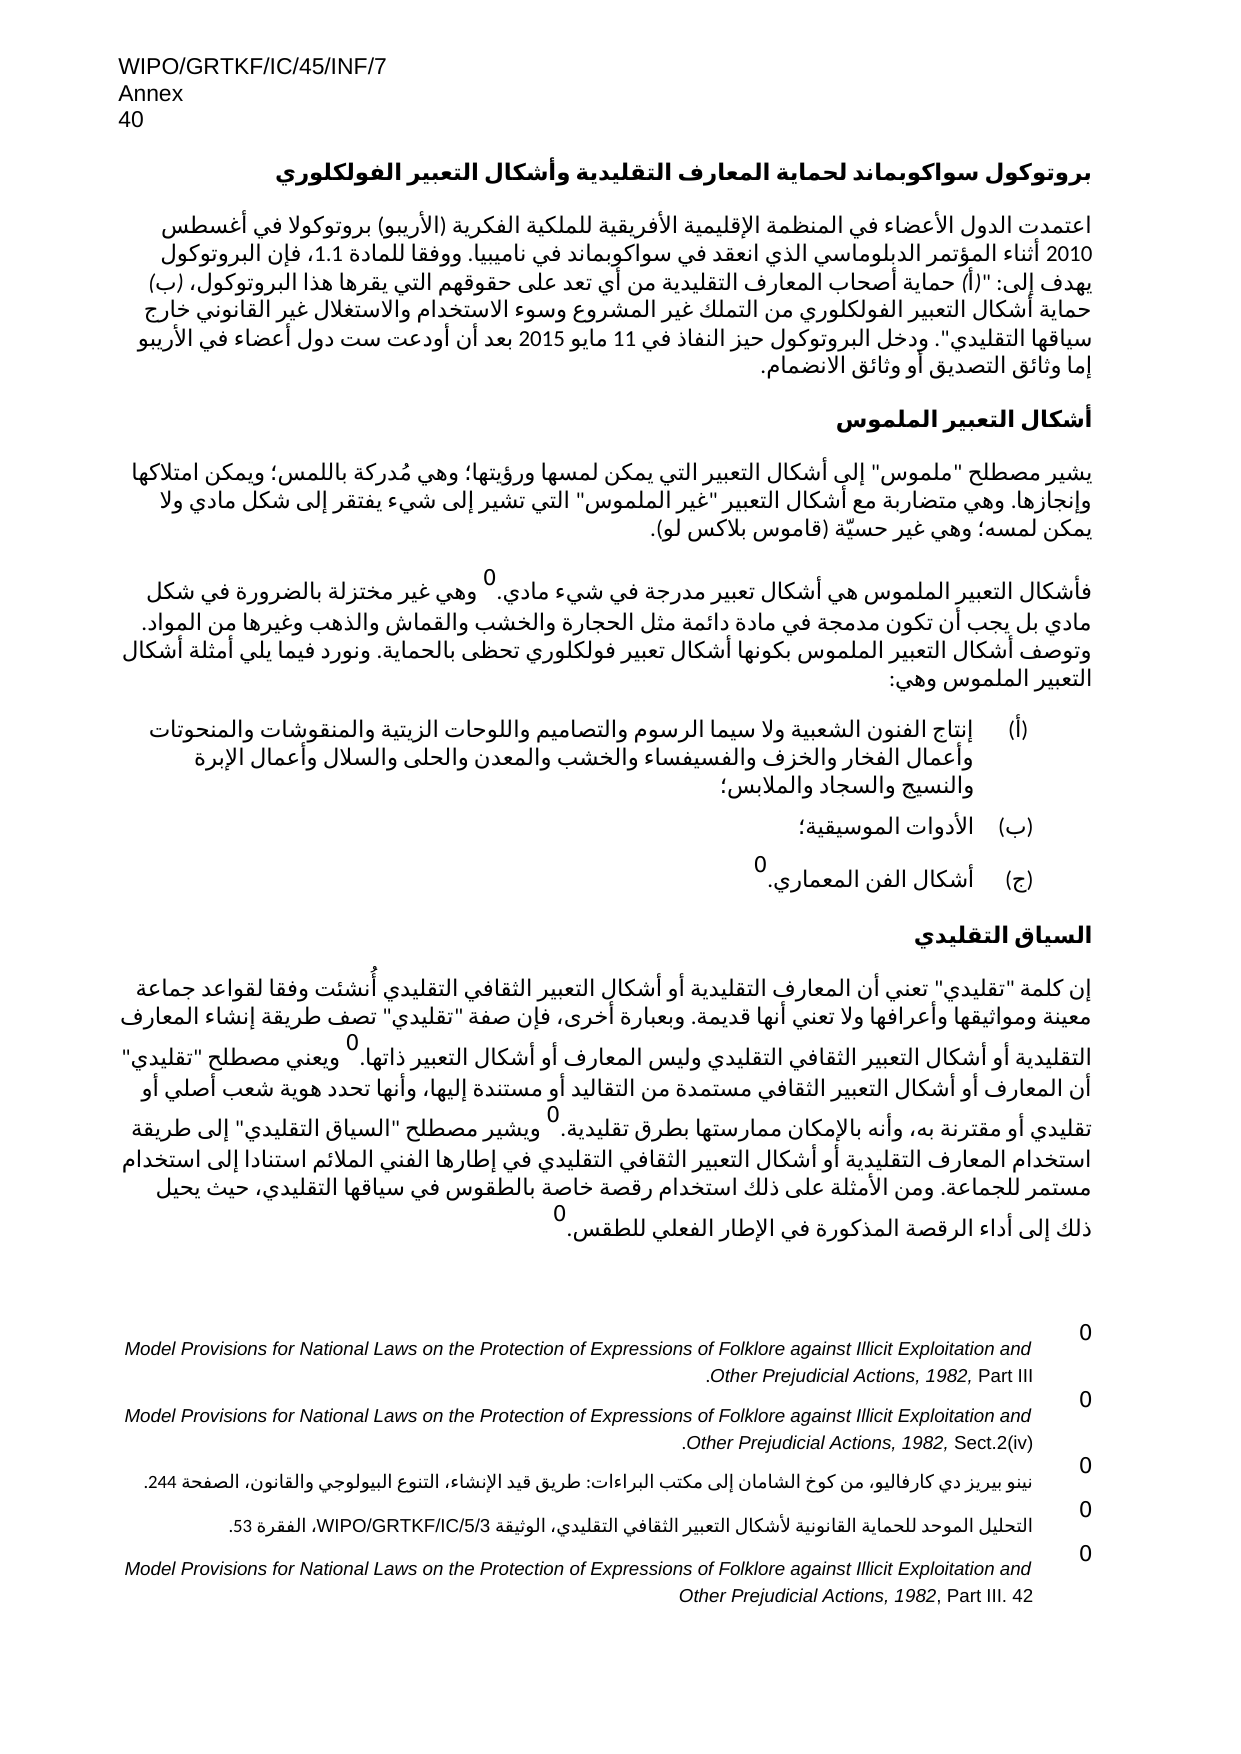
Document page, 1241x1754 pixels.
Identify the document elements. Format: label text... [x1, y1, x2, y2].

text (ج) أشكال الفن المعماري. [118, 852, 1092, 896]
text إن كلمة "تقليدي" تعني أن المعارف التقليدية أو أشكال التعبير الثقافي التقليدي أُنشئت وفقا لقواعد جماعة معينة ومواثيقها وأعرافها ولا تعني أنها قديمة. وبعبارة أخرى، فإن صفة "تقليدي" تصف طريقة إنشاء المعارف التقليدية أو أشكال التعبير الثقافي التقليدي وليس المعارف أو أشكال التعبير ذاتها. ويعني مصطلح "تقليدي" أن المعارف أو أشكال التعبير الثقافي مستمدة من التقاليد أو مستندة إليها، وأنها تحدد هوية شعب أصلي أو تقليدي أو مقترنة به، وأنه بالإمكان ممارستها بطرق تقليدية. ويشير مصطلح "السياق التقليدي" إلى طريقة استخدام المعارف التقليدية أو أشكال التعبير الثقافي التقليدي في إطارها الفني الملائم استنادا إلى استخدام مستمر للجماعة. ومن الأمثلة على ذلك استخدام رقصة خاصة بالطقوس في سياقها التقليدي، حيث يحيل ذلك إلى أداء الرقصة المذكورة في الإطار الفعلي للطقس. [118, 974, 1092, 1245]
text (أ) إنتاج الفنون الشعبية ولا سيما الرسوم والتصاميم واللوحات الزيتية والمنقوشات والمنحوتات وأعمال الفخار والخزف والفسيفساء والخشب والمعدن والحلى والسلال وأعمال الإبرة والنسيج والسجاد والملابس؛ [118, 715, 1033, 799]
text يشير مصطلح "ملموس" إلى أشكال التعبير التي يمكن لمسها ورؤيتها؛ وهي مُدركة باللمس؛ ويمكن امتلاكها وإنجازها. وهي متضاربة مع أشكال التعبير "غير الملموس" التي تشير إلى شيء يفتقر إلى شكل مادي ولا يمكن لمسه؛ وهي غير حسيّة (قاموس بلاكس لو). [118, 458, 1092, 542]
text اعتمدت الدول الأعضاء في المنظمة الإقليمية الأفريقية للملكية الفكرية (الأريبو) بروتوكولا في أغسطس 2010 أثناء المؤتمر الدبلوماسي الذي انعقد في سواكوبماند في ناميبيا. ووفقا للمادة 1.1، فإن البروتوكول يهدف إلى: "(أ) حماية أصحاب المعارف التقليدية من أي تعد على حقوقهم التي يقرها هذا البروتوكول، (ب) حماية أشكال التعبير الفولكلوري من التملك غير المشروع وسوء الاستخدام والاستغلال غير القانوني خارج سياقها التقليدي". ودخل البروتوكول حيز النفاذ في 11 مايو 2015 بعد أن أودعت ست دول أعضاء في الأريبو إما وثائق التصديق أو وثائق الانضمام. [118, 212, 1092, 380]
subtitle بروتوكول سواكوبماند لحماية المعارف التقليدية وأشكال التعبير الفولكلوري [118, 158, 1092, 187]
text فأشكال التعبير الملموس هي أشكال تعبير مدرجة في شيء مادي. وهي غير مختزلة بالضرورة في شكل مادي بل يجب أن تكون مدمجة في مادة دائمة مثل الحجارة والخشب والقماش والذهب وغيرها من المواد. وتوصف أشكال التعبير الملموس بكونها أشكال تعبير فولكلوري تحظى بالحماية. ونورد فيما يلي أمثلة أشكال التعبير الملموس وهي: [118, 565, 1092, 692]
text (ب) الأدوات الموسيقية؛ [118, 812, 1092, 840]
subtitle السياق التقليدي [118, 921, 1092, 949]
subtitle أشكال التعبير الملموس [118, 405, 1092, 433]
